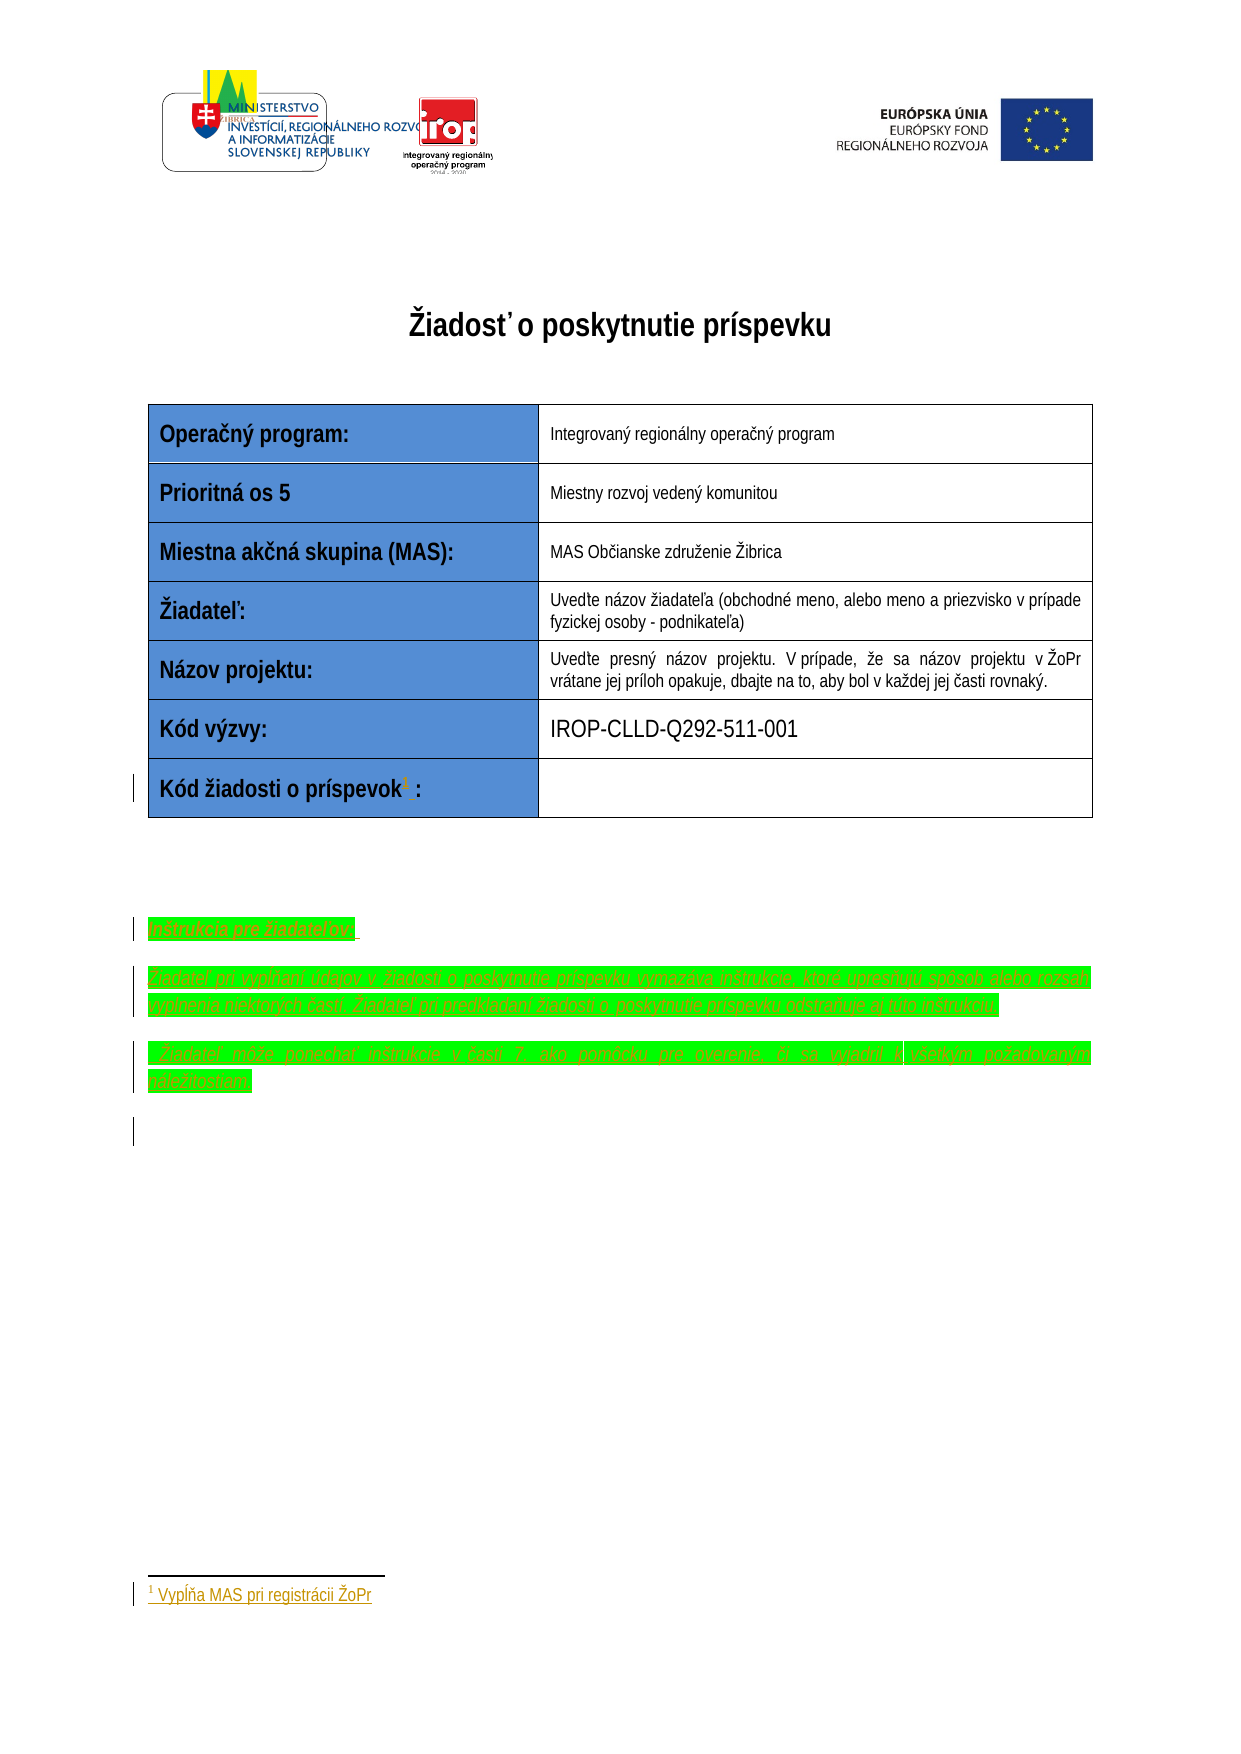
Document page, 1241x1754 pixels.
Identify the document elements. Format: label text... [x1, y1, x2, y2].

table_header Integrovaný regionálny operačný program [539, 405, 1092, 462]
table_cell Žiadateľ: [149, 582, 538, 640]
table_cell Názov projektu: [149, 641, 538, 699]
table_cell Uveďte presný názov projektu. V prípade, že sa názov projektu v ŽoPr vrátane jej príloh opakuje, dbajte na to, aby bol v každej jej časti rovnaký. [539, 641, 1092, 699]
table_cell [539, 759, 1092, 817]
table_cell Miestny rozvoj vedený komunitou [539, 464, 1092, 522]
picture [829, 92, 1095, 165]
table_cell Kód žiadosti o príspevok: [149, 759, 538, 817]
table_header Operačný program: [149, 405, 538, 462]
table_cell MAS Občianske združenie Žibrica [539, 523, 1092, 581]
table_cell Prioritná os 5 [149, 464, 538, 522]
text Žiadosť o poskytnutie príspevku [148, 306, 1093, 344]
table_cell Kód výzvy: [149, 700, 538, 758]
picture [147, 59, 493, 173]
table_cell Uveďte názov žiadateľa (obchodné meno, alebo meno a priezvisko v prípade fyzickej osoby - podnikateľa) [539, 582, 1092, 640]
table_cell IROP-CLLD-Q292-511-001 [539, 700, 1092, 758]
table_cell Miestna akčná skupina (MAS): [149, 523, 538, 581]
